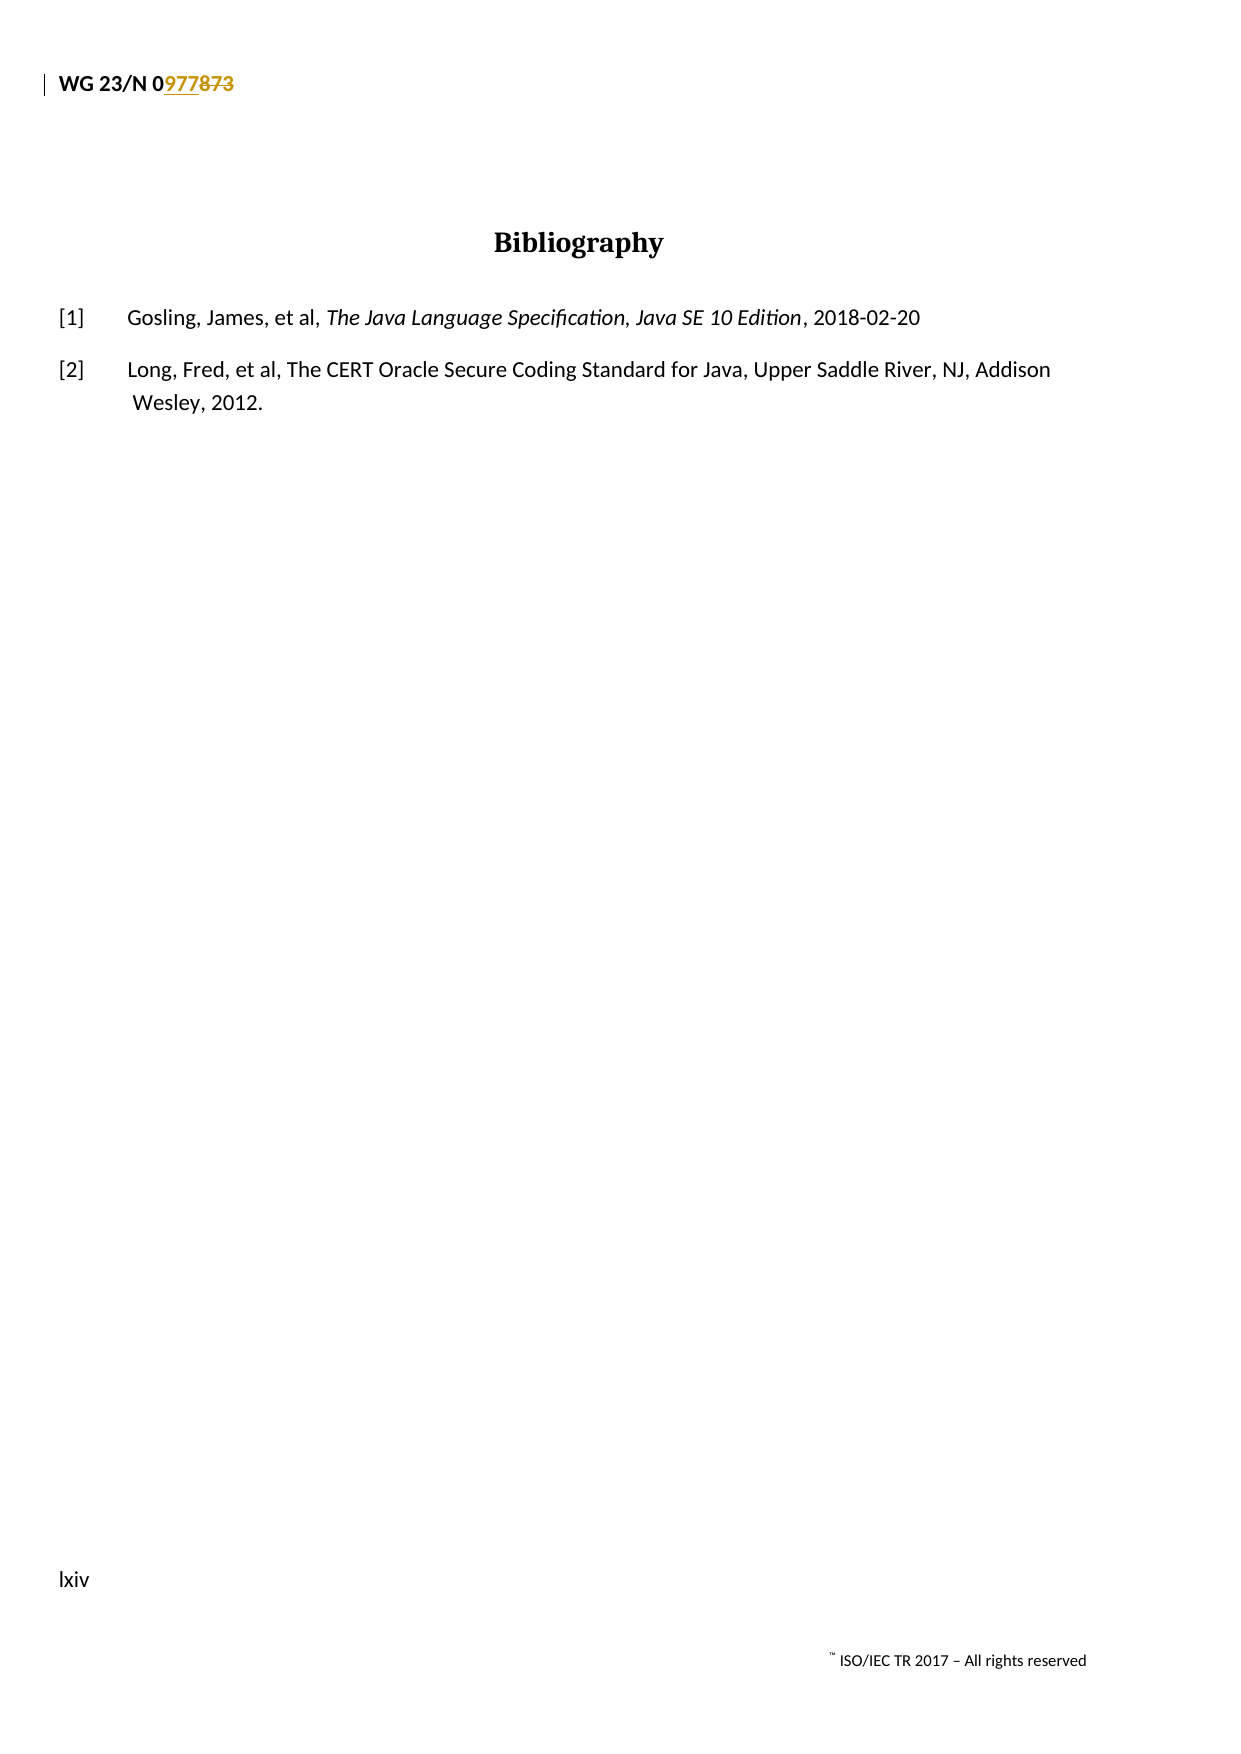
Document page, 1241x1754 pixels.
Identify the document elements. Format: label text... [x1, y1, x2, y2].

text [2] Long, Fred, et al, The CERT Oracle Secure Coding Standard for Java, Upper Saddle River, NJ, Addison Wesley, 2012. [58, 356, 1099, 416]
subtitle Bibliography [58, 227, 1099, 260]
text [1] Gosling, James, et al, The Java Language Specification, Java SE 10 Edition, 2018-02-20 [58, 303, 1099, 331]
